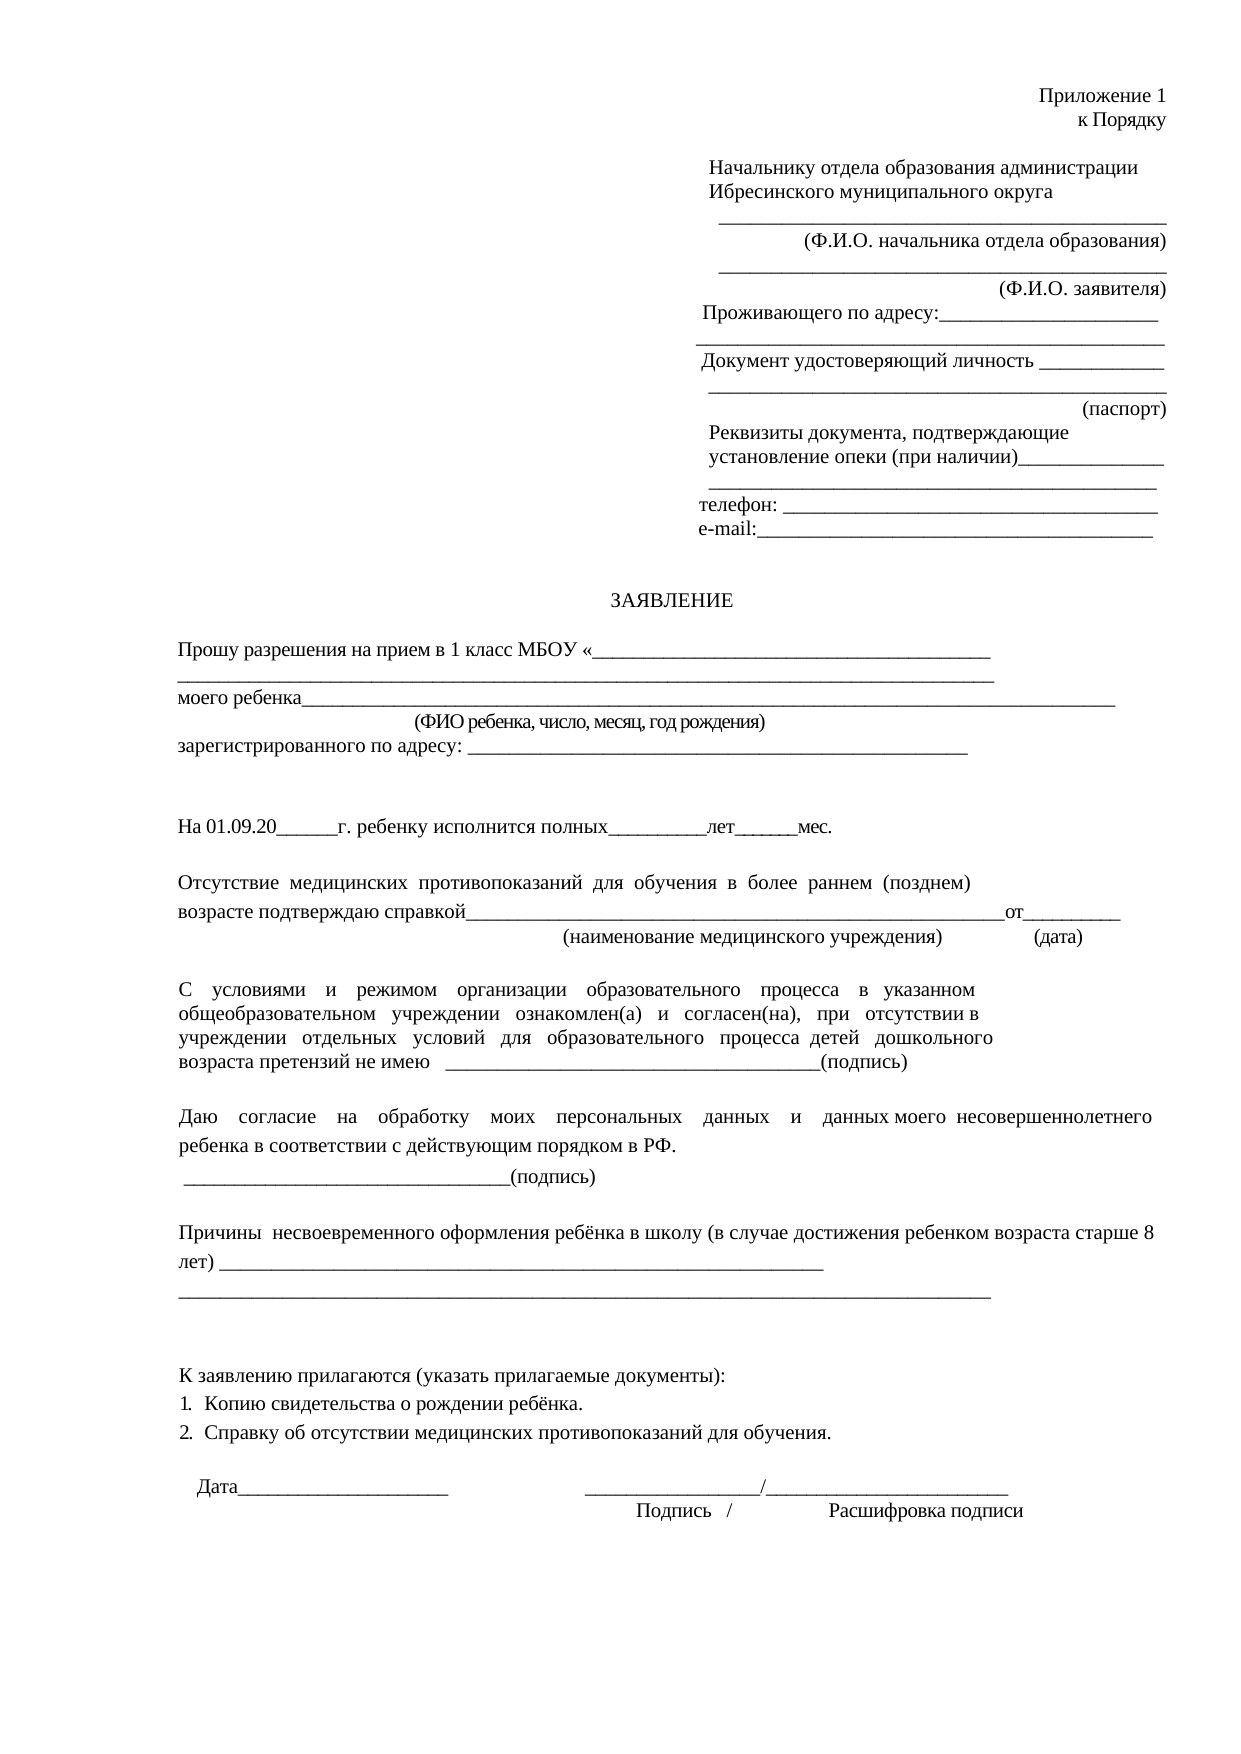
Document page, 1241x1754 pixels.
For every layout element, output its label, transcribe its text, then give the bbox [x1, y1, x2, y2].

text Подпись / Расшифровка подписи [636, 1498, 1167, 1522]
text (Ф.И.О. заявителя) [214, 276, 1167, 300]
text ___________________________________________ [214, 203, 1167, 227]
text (подпись) [184, 1164, 1167, 1188]
text Отсутствие медицинских противопоказаний для обучения в более раннем (позднем) возрасте подтверждаю справкой от__________ [178, 866, 1167, 924]
list Справку об отсутствии медицинских противопоказаний для обучения. [179, 1416, 1167, 1445]
text Начальнику отдела образования администрации Ибресинского муниципального округа [709, 155, 1167, 203]
text ___________________________________________ [709, 468, 1167, 492]
text Даю согласие на обработку моих персональных данных и данных моего несовершеннолетнего ребенка в соответствии с действующим порядком в РФ. [179, 1101, 1167, 1159]
text Причины несвоевременного оформления ребёнка в школу (в случае достижения ребенком возраста старше 8 лет) __________________________________________________________ [178, 1217, 1167, 1274]
text (Ф.И.О. начальника отдела образования) [214, 227, 1167, 252]
text Дата / [197, 1473, 1167, 1498]
text e-mail:______________________________________ [177, 516, 1167, 540]
text зарегистрированного по адресу: ________________________________________________ [177, 733, 1167, 757]
text ЗАЯВЛЕНИЕ [177, 588, 1167, 612]
text моего ребенка ______________________ [177, 685, 1167, 709]
text Проживающего по адресу:_____________________ [214, 300, 1167, 324]
text ____________________________________________ [214, 372, 1167, 396]
text телефон: ____________________________________ [214, 492, 1167, 516]
text ________________________________________________________________________________ [177, 661, 1167, 685]
text (ФИО ребенка, число, месяц, год рождения) [414, 709, 1167, 733]
text К заявлению прилагаются (указать прилагаемые документы): [179, 1359, 1167, 1388]
text Приложение 1 [177, 83, 1167, 107]
text Прошу разрешения на прием в 1 класс МБОУ «_______________________________________ [177, 637, 1167, 661]
text Реквизиты документа, подтверждающие установление опеки (при наличии)______________ [709, 420, 1167, 468]
list Копию свидетельства о рождении ребёнка. [179, 1388, 1167, 1416]
text ___________________________________________ [214, 252, 1167, 276]
text _____________________________________________ [214, 324, 1167, 348]
text ______________________________________________________________________________ [178, 1274, 1167, 1302]
text (наименование медицинского учреждения) (дата) [563, 924, 1167, 948]
text На 01.09.20 г. ребенку исполнится полных лет мес. [177, 814, 1167, 838]
text С условиями и режимом организации образовательного процесса в указанном общеобразовательном учреждении ознакомлен(а) и согласен(на), при отсутствии в учреждении отдельных условий для образовательного процесса детей дошкольного возраста претензий не имею ____________________________________(подпись) [178, 976, 1167, 1073]
text Документ удостоверяющий личность ____________ [214, 348, 1167, 372]
text к Порядку [177, 107, 1167, 131]
text (паспорт) [214, 396, 1167, 420]
